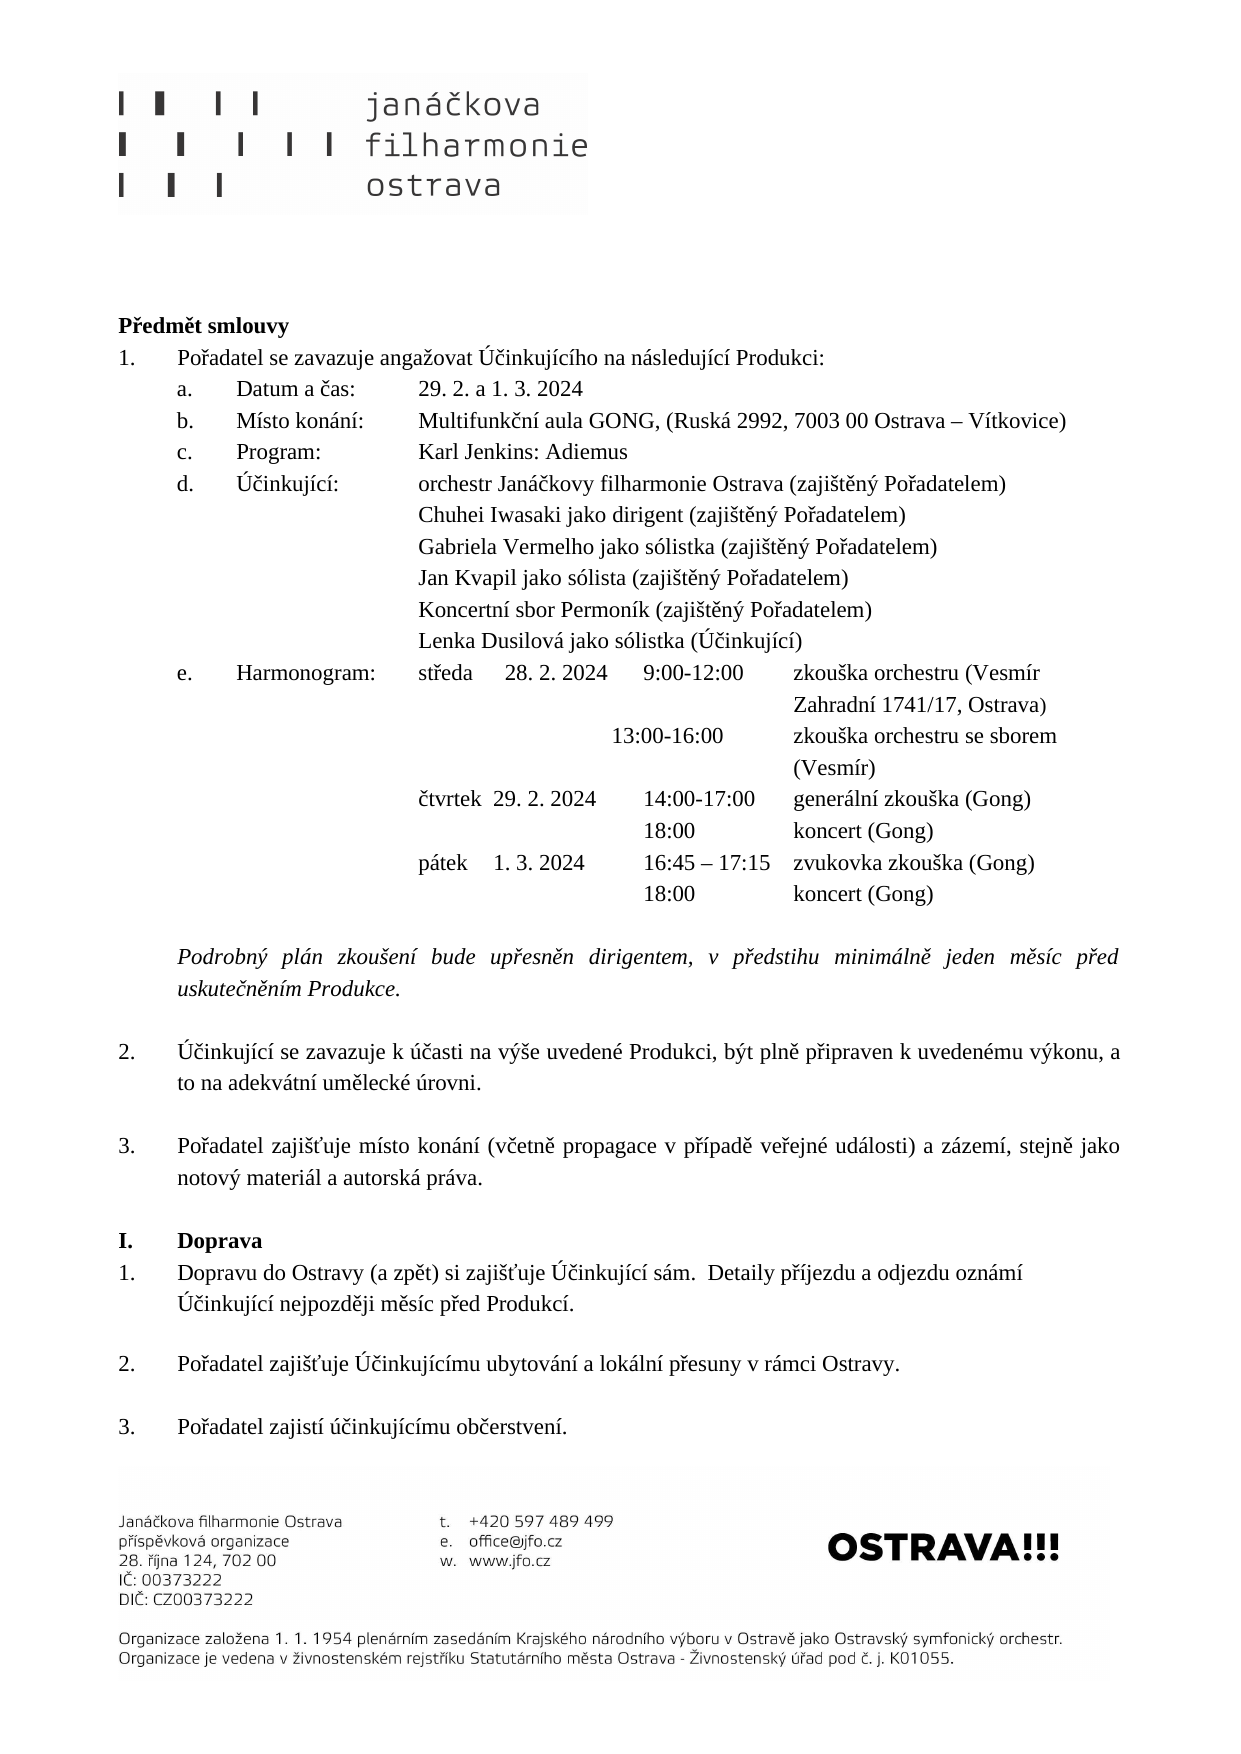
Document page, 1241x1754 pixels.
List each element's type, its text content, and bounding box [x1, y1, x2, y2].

subtitle Předmět smlouvy [118, 312, 1122, 338]
picture [118, 73, 589, 215]
list Pořadatel zajišťuje místo konání (včetně propagace v případě veřejné události) a zázemí, stejně jako notový materiál a autorská práva. [118, 1133, 1122, 1191]
text 13:00-16:00 zkouška orchestru se sborem [236, 722, 1122, 749]
list Pořadatel zajišťuje Účinkujícímu ubytování a lokální přesuny v rámci Ostravy. [118, 1350, 1122, 1377]
list Místo konání: Multifunkční aula GONG, (Ruská 2992, 7003 00 Ostrava – Vítkovice) [177, 407, 1122, 433]
text pátek 1. 3. 2024 16:45 – 17:15 zvukovka zkouška (Gong) [177, 848, 1122, 875]
list Pořadatel se zavazuje angažovat Účinkujícího na následující Produkci: [118, 343, 1122, 370]
picture [118, 1466, 1110, 1681]
text Koncertní sbor Permoník (zajištěný Pořadatelem) Lenka Dusilová jako sólistka (Účinkující) [343, 596, 1122, 654]
list Pořadatel zajistí účinkujícímu občerstvení. [118, 1413, 1122, 1440]
list Harmonogram: středa 28. 2. 2024 9:00-12:00 zkouška orchestru (Vesmír [177, 659, 1122, 686]
text 18:00 koncert (Gong) [177, 880, 1122, 906]
text Gabriela Vermelho jako sólistka (zajištěný Pořadatelem) [343, 533, 1122, 559]
text Zahradní 1741/17, Ostrava) [236, 691, 1122, 717]
list Program: Karl Jenkins: Adiemus [177, 438, 1122, 464]
list Účinkující: orchestr Janáčkovy filharmonie Ostrava (zajištěný Pořadatelem) Chuhei Iwasaki jako dirigent (zajištěný Pořadatelem) [177, 470, 1122, 528]
text Jan Kvapil jako sólista (zajištěný Pořadatelem) [343, 564, 1122, 591]
list Datum a čas: 29. 2. a 1. 3. 2024 [177, 375, 1122, 401]
list Dopravu do Ostravy (a zpět) si zajišťuje Účinkující sám. Detaily příjezdu a odjezdu oznámí Účinkující nejpozději měsíc před Produkcí. [118, 1259, 1122, 1346]
list Účinkující se zavazuje k účasti na výše uvedené Produkci, být plně připraven k uvedenému výkonu, a to na adekvátní umělecké úrovni. [118, 1038, 1122, 1096]
text (Vesmír) čtvrtek 29. 2. 2024 14:00-17:00 generální zkouška (Gong) 18:00 koncert (Gong) [236, 754, 1122, 843]
text I. Doprava [118, 1227, 1122, 1254]
text Podrobný plán zkoušení bude upřesněn dirigentem, v předstihu minimálně jeden měsíc před uskutečněním Produkce. [177, 943, 1122, 1001]
